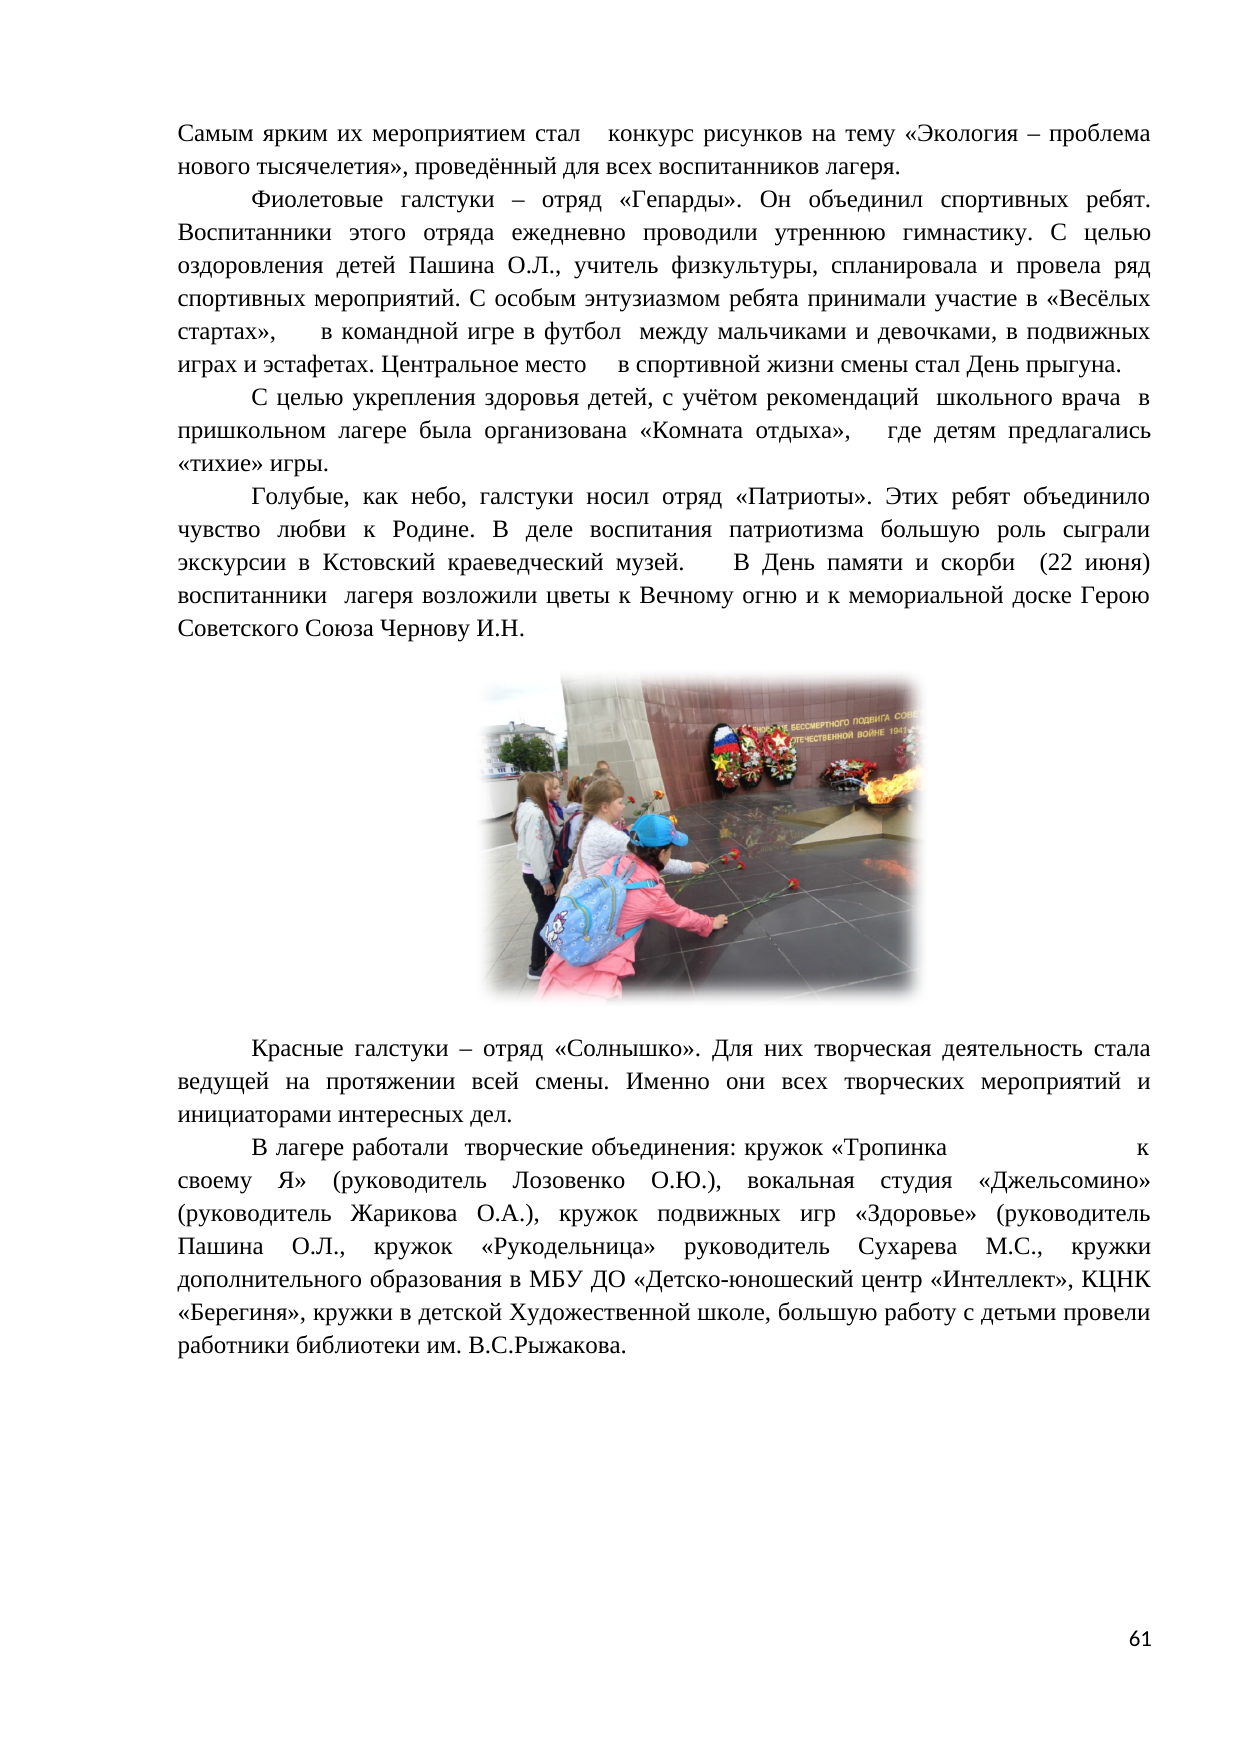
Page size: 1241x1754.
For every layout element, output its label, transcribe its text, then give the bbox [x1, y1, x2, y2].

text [177, 118, 1152, 180]
text В лагере работали творческие объединения: кружок «Тропинка к своему Я» (руководитель Лозовенко О.Ю.), вокальная студия «Джельсомино» (руководитель Жарикова О.А.), кружок подвижных игр «Здоровье» (руководитель Пашина О.Л., кружок «Рукодельница» руководитель Сухарева М.С., кружки дополнительного образования в МБУ ДО «Детско-юношеский центр «Интеллект», КЦНК «Берегиня», кружки в детской Художественной школе, большую работу с детьми провели работники библиотеки им. В.С.Рыжакова. [177, 1132, 1152, 1359]
text Красные галстуки – отряд «Солнышко». Для них творческая деятельность стала ведущей на протяжении всей смены. Именно они всех творческих мероприятий и инициаторами интересных дел. [177, 1033, 1152, 1128]
text С целью укрепления здоровья детей, с учётом рекомендаций школьного врача в пришкольном лагере была организована «Комната отдыха», где детям предлагались «тихие» игры. [177, 382, 1152, 477]
text Голубые, как небо, галстуки носил отряд «Патриоты». Этих ребят объединило чувство любви к Родине. В деле воспитания патриотизма большую роль сыграли экскурсии в Кстовский краеведческий музей. В День памяти и скорби (22 июня) воспитанники лагеря возложили цветы к Вечному огню и к мемориальной доске Герою Советского Союза Чернову И.Н. [177, 481, 1152, 642]
text Фиолетовые галстуки – отряд «Гепарды». Он объединил спортивных ребят. Воспитанники этого отряда ежедневно проводили утреннюю гимнастику. С целью оздоровления детей Пашина О.Л., учитель физкультуры, спланировала и провела ряд спортивных мероприятий. С особым энтузиазмом ребята принимали участие в «Весёлых стартах», в командной игре в футбол между мальчиками и девочками, в подвижных играх и эстафетах. Центральное место в спортивной жизни смены стал День прыгуна. [177, 184, 1152, 378]
picture [504, 697, 900, 979]
